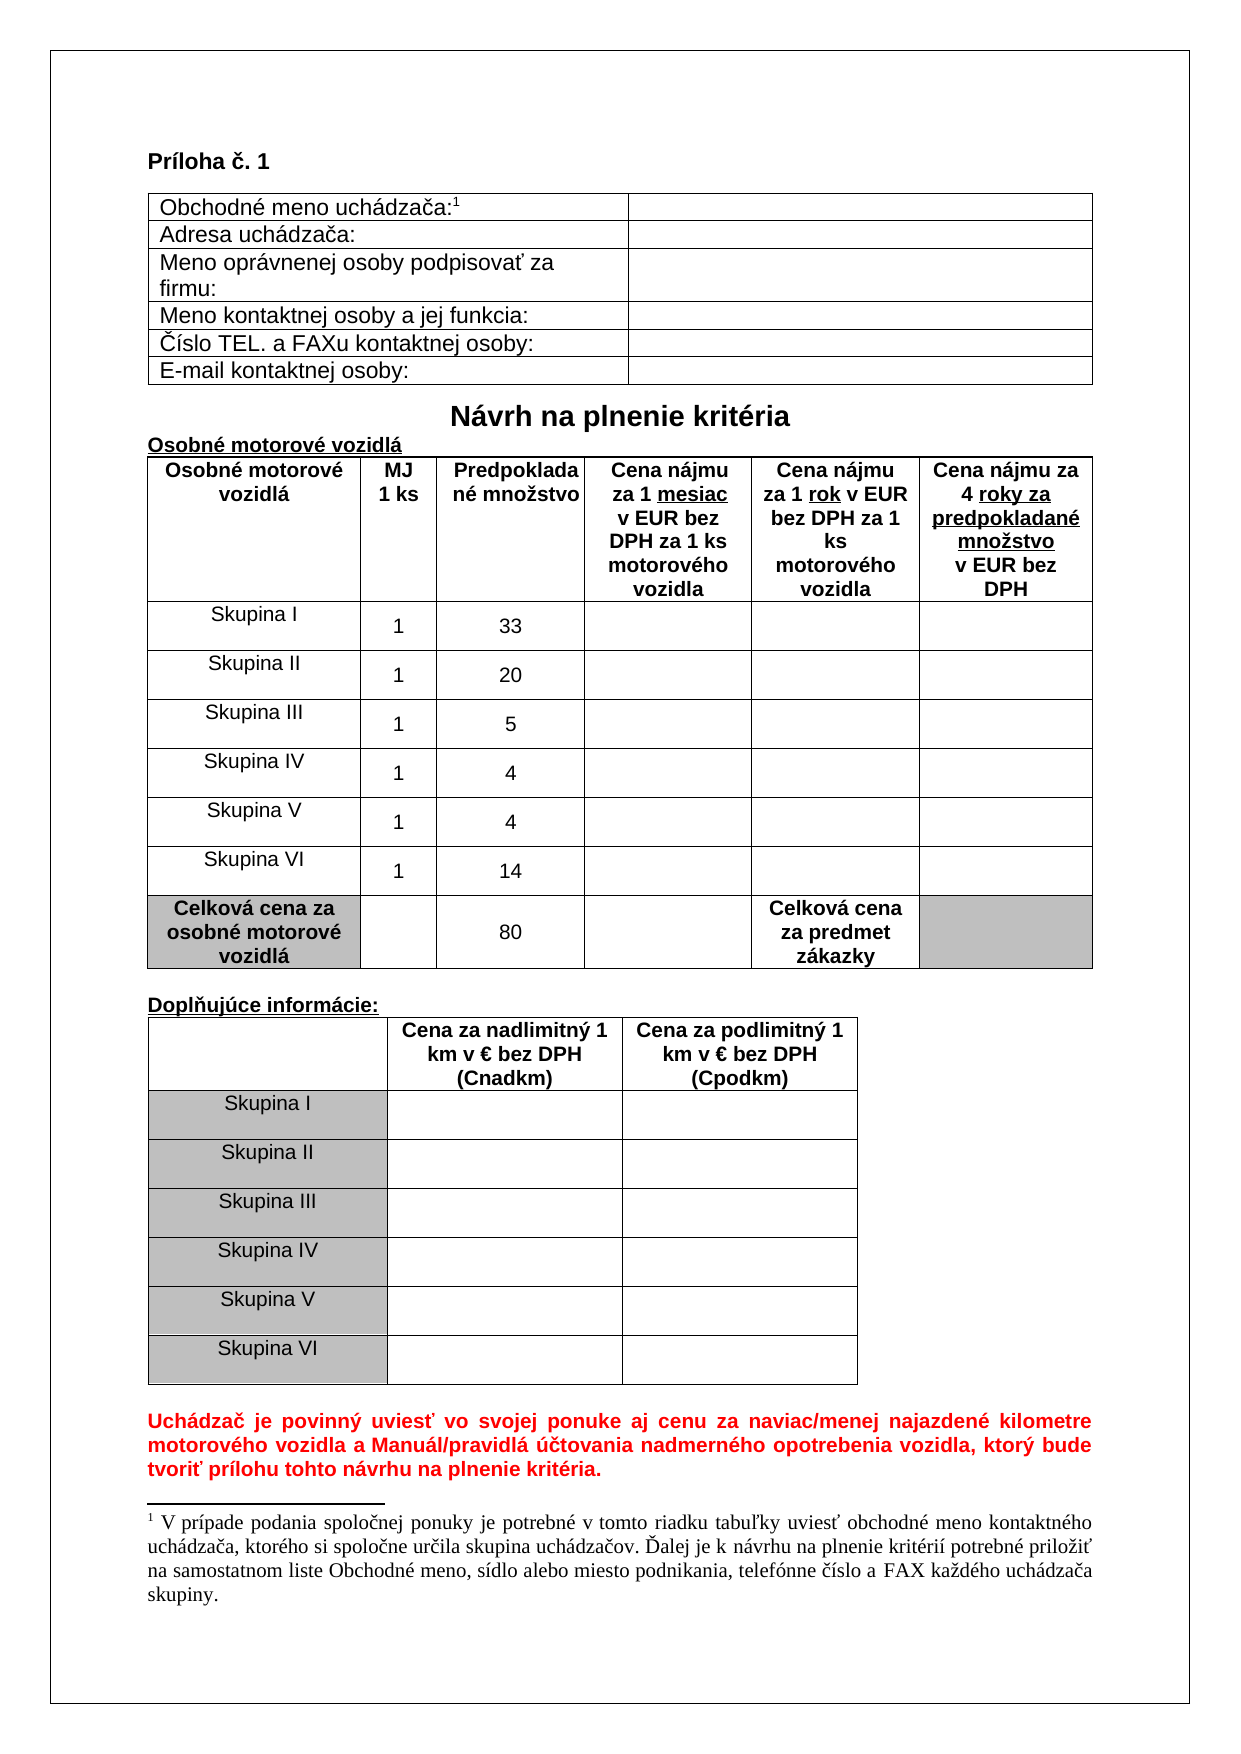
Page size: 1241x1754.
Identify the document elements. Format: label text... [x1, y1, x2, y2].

table_cell [388, 1189, 622, 1237]
table_header Cena nájmu za 1 mesiac v EUR bez DPH za 1 ks motorového vozidla [585, 458, 751, 601]
table_cell [629, 330, 1092, 356]
table_header Predpokladané množstvo [437, 458, 584, 601]
table_cell [585, 700, 751, 748]
table_cell Skupina II [148, 651, 360, 699]
table_header [149, 1018, 387, 1090]
table_header Cena za podlimitný 1 km v € bez DPH (Cpodkm) [623, 1018, 857, 1090]
table_cell 1 [361, 700, 436, 748]
table_cell [585, 749, 751, 797]
table_cell [361, 896, 436, 968]
table_cell 1 [361, 847, 436, 895]
text Uchádzač je povinný uviesť vo svojej ponuke aj cenu za naviac/menej najazdené kilometre motorového vozidla a Manuál/pravidlá účtovania nadmerného opotrebenia vozidla, ktorý bude tvoriť prílohu tohto návrhu na plnenie kritéria. [147, 1408, 1093, 1480]
table_cell [752, 602, 919, 650]
table_cell [623, 1140, 857, 1188]
table_cell [623, 1287, 857, 1334]
table_cell Skupina V [149, 1287, 387, 1334]
table_cell Skupina VI [149, 1336, 387, 1383]
table_cell [388, 1140, 622, 1188]
table_cell [920, 749, 1092, 797]
table_cell [920, 847, 1092, 895]
table_header MJ 1 ks [361, 458, 436, 601]
table_cell 20 [437, 651, 584, 699]
table_cell 1 [361, 651, 436, 699]
table_cell Skupina VI [148, 847, 360, 895]
text Príloha č. 1 [147, 148, 1093, 174]
table_cell Meno kontaktnej osoby a jej funkcia: [149, 302, 628, 329]
table_cell [388, 1238, 622, 1286]
table_cell [629, 302, 1092, 329]
table_cell [752, 651, 919, 699]
table_cell Skupina I [149, 1091, 387, 1139]
table_cell 33 [437, 602, 584, 650]
table_cell Skupina IV [149, 1238, 387, 1286]
text Osobné motorové vozidlá [147, 432, 1093, 456]
table_cell [585, 896, 751, 968]
table_cell E-mail kontaktnej osoby: [149, 357, 628, 383]
table_cell [623, 1336, 857, 1383]
table_cell [752, 700, 919, 748]
table_cell 14 [437, 847, 584, 895]
table_cell Skupina III [148, 700, 360, 748]
table_cell Celková cena za osobné motorové vozidlá [148, 896, 360, 968]
table_cell [920, 602, 1092, 650]
table_cell Číslo TEL. a FAXu kontaktnej osoby: [149, 330, 628, 356]
table_cell [920, 651, 1092, 699]
table_cell Skupina I [148, 602, 360, 650]
table_cell [585, 602, 751, 650]
table_header Cena nájmu za 1 rok v EUR bez DPH za 1 ks motorového vozidla [752, 458, 919, 601]
table_cell [920, 700, 1092, 748]
table_cell [585, 651, 751, 699]
table_cell Skupina II [149, 1140, 387, 1188]
table_cell [752, 798, 919, 846]
table_cell [623, 1091, 857, 1139]
text Doplňujúce informácie: [147, 993, 1093, 1017]
table_cell Adresa uchádzača: [149, 221, 628, 247]
table_cell Celková cena za predmet zákazky [752, 896, 919, 968]
table_cell 1 [361, 602, 436, 650]
table_cell [388, 1287, 622, 1334]
table_cell Skupina IV [148, 749, 360, 797]
text Návrh na plnenie kritéria [147, 399, 1093, 432]
table_cell 80 [437, 896, 584, 968]
table_cell [623, 1238, 857, 1286]
table_cell [920, 896, 1092, 968]
table_cell 4 [437, 798, 584, 846]
table_cell [623, 1189, 857, 1237]
table_header Osobné motorové vozidlá [148, 458, 360, 601]
table_cell [388, 1091, 622, 1139]
table_cell Skupina V [148, 798, 360, 846]
table_cell 1 [361, 798, 436, 846]
table_header Obchodné meno uchádzača: [149, 194, 628, 220]
table_cell [629, 221, 1092, 247]
table_cell [629, 357, 1092, 383]
table_header Cena za nadlimitný 1 km v € bez DPH (Cnadkm) [388, 1018, 622, 1090]
table_cell [752, 847, 919, 895]
table_cell 1 [361, 749, 436, 797]
table_header Cena nájmu za 4 roky za predpokladané množstvo v EUR bez DPH [920, 458, 1092, 601]
table_cell [388, 1336, 622, 1383]
table_cell [920, 798, 1092, 846]
table_cell 4 [437, 749, 584, 797]
table_cell [629, 249, 1092, 301]
table_cell [585, 798, 751, 846]
table_header [629, 194, 1092, 220]
table_cell [585, 847, 751, 895]
table_cell Skupina III [149, 1189, 387, 1237]
table_cell 5 [437, 700, 584, 748]
table_cell Meno oprávnenej osoby podpisovať za firmu: [149, 249, 628, 301]
table_cell [752, 749, 919, 797]
